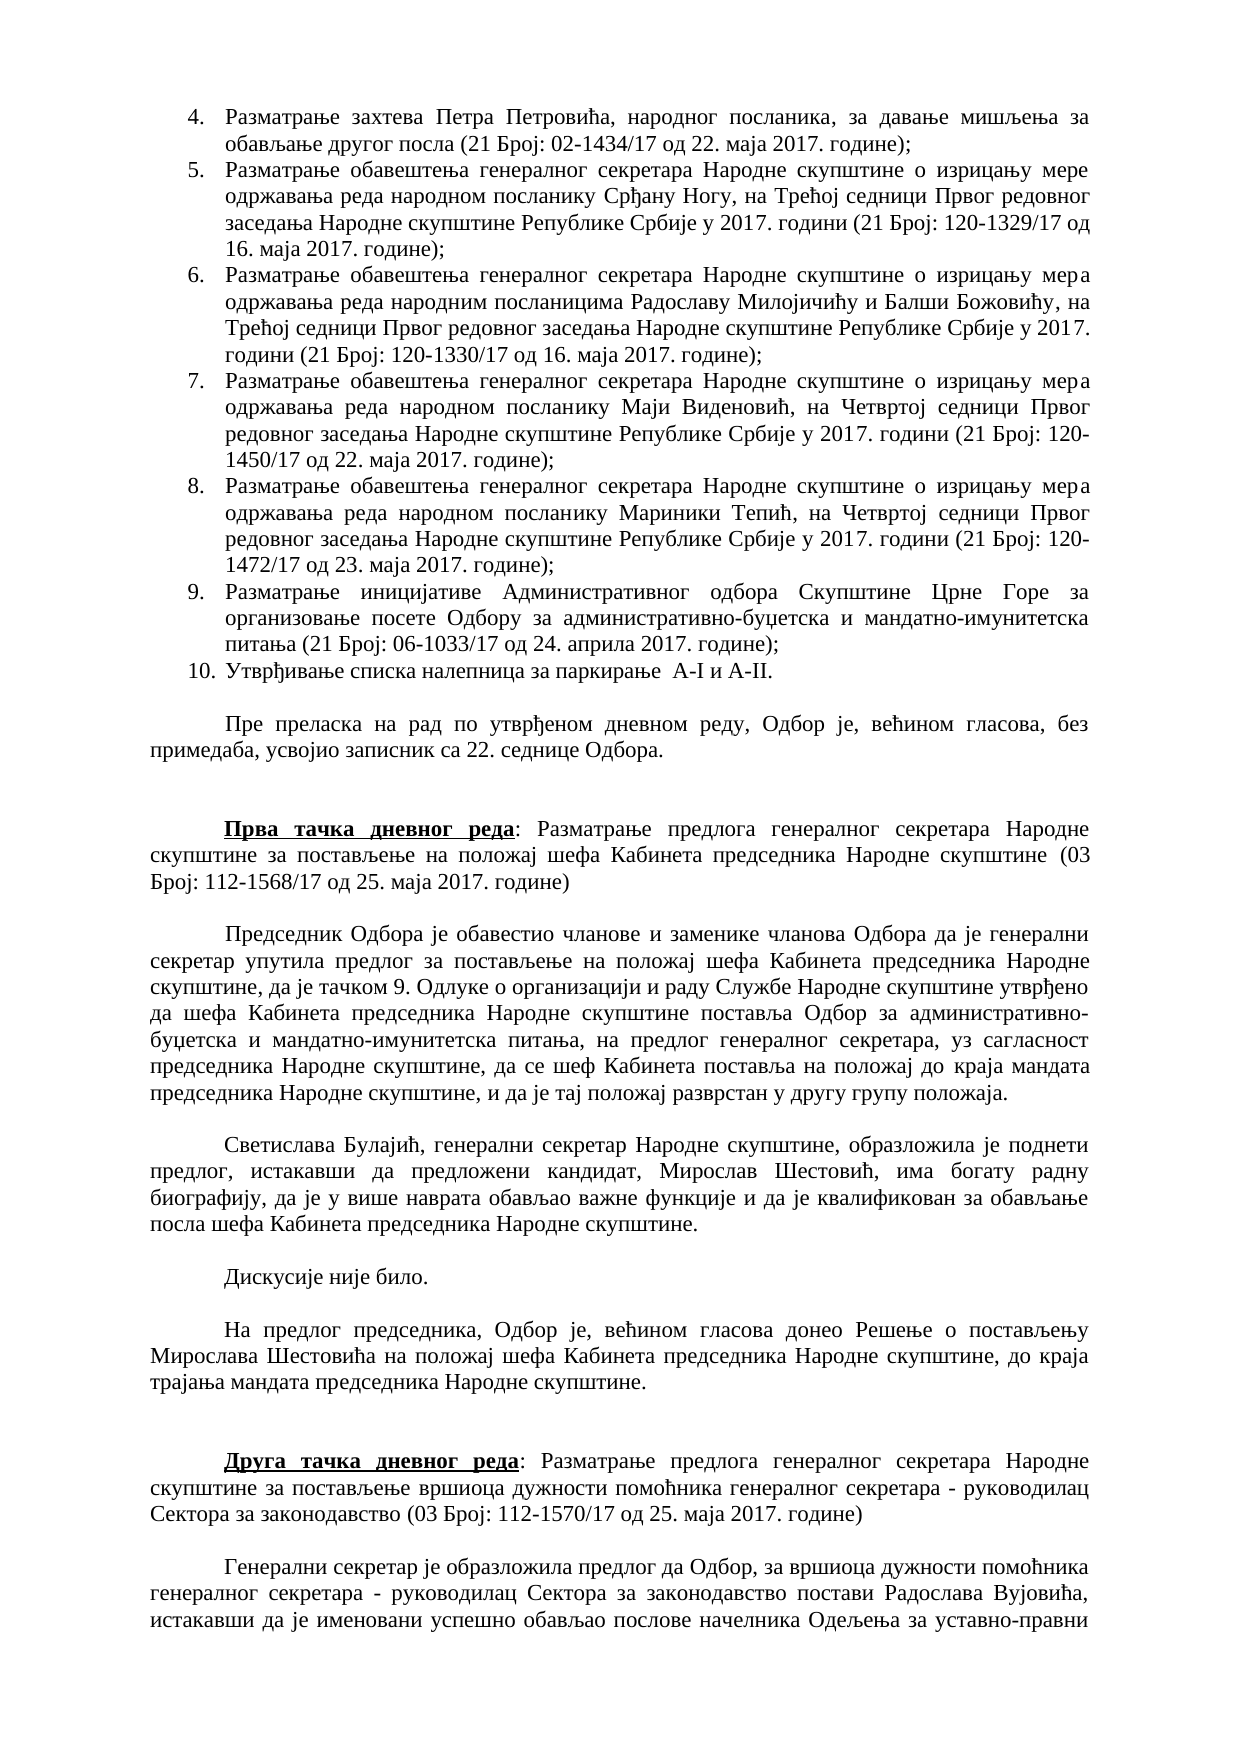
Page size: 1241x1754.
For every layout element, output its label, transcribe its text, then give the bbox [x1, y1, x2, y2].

text Друга тачка дневног реда: Разматрање предлога генералног секретара Народне скупштине за постављење вршиоца дужности помоћника генералног секретара - руководилац Сектора за законодавство (03 Број: 112-1570/17 од 25. маја 2017. године) [150, 1447, 1090, 1527]
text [150, 1553, 1090, 1632]
list Разматрање иницијативе Административног одбора Скупштине Црне Горе за организовање посете Одбору за административно-буџетска и мандатно-имунитетска питања (21 Број: 06-1033/17 од 24. априла 2017. године); [187, 578, 1090, 657]
list Разматрање захтева Петра Петровића, народног посланика, за давање мишљења за обављање другог посла (21 Број: 02-1434/17 од 22. маја 2017. године); [187, 103, 1090, 156]
text Прва тачка дневног реда: Разматрање предлога генералног секретара Народне скупштине за постављење на положај шефа Кабинета председника Народне скупштине (03 Број: 112-1568/17 од 25. маја 2017. године) [150, 815, 1090, 894]
text На предлог председника, Одбор је, већином гласова донео Решење о постављењу Мирослава Шестовића на положај шефа Кабинета председника Народне скупштине, до краја трајања мандата прeдседника Народне скупштине. [150, 1316, 1090, 1395]
list Разматрање обавештења генералног секретара Народне скупштине о изрицању мера одржавања реда народнoм посланику Мариники Тепић, на Четвртој седници Првог редовног заседања Народне скупштине Републике Србије у 2017. години (21 Број: 120-1472/17 од 23. маја 2017. године); [187, 472, 1090, 578]
text Дискусије није било. [150, 1263, 1090, 1289]
text Председник Одбора је обавестио чланове и заменике чланова Одбора да је генерални секретар упутила предлог за постављење на положај шефа Кабинета председника Народне скупштине, да је тачком 9. Одлуке о организацији и раду Службе Народне скупштине утврђено да шефа Кабинета председника Народне скупштине поставља Одбор за административно-буџетска и мандатно-имунитетска питања, на предлог генералног секретара, уз сагласност председника Народне скупштине, да се шеф Кабинета поставља на положај до краја мандата председника Народне скупштине, и да је тај положај разврстан у другу групу положаја. [150, 920, 1090, 1105]
text Светислава Булајић, генерални секретар Народне скупштине, образложила је поднети предлог, истакавши да предложени кандидат, Мирослав Шестовић, има богату радну биографију, да је у више наврата обављао важне функције и да је квалификован за обављање посла шефа Кабинета председника Народне скупштине. [150, 1131, 1090, 1237]
list Разматрање обавештења генералног секретара Народне скупштине о изрицању мера одржавања реда народнoм посланику Маји Виденовић, на Четвртој седници Првог редовног заседања Народне скупштине Републике Србије у 2017. години (21 Број: 120-1450/17 од 22. маја 2017. године); [187, 367, 1090, 472]
list Разматрање обавештења генералног секретара Народне скупштине о изрицању мера одржавања реда народним посланицима Радославу Милојичићу и Балши Божовићу, на Трећој седници Првог редовног заседања Народне скупштине Републике Србије у 2017. години (21 Број: 120-1330/17 од 16. маја 2017. године); [187, 262, 1090, 367]
list Разматрање обавештења генералног секретара Народне скупштине о изрицању мере одржавања реда народном посланику Срђану Ногу, на Трећој седници Првог редовног заседања Народне скупштине Републике Србије у 2017. години (21 Број: 120-1329/17 од 16. маја 2017. године); [187, 156, 1090, 262]
text Пре преласка на рад по утврђеном дневном реду, Одбор је, већином гласова, без примедаба, усвојио записник са 22. седнице Одбора. [150, 709, 1090, 762]
list Утврђивање списка налепница за паркирање А-I и А-II. [187, 657, 1090, 683]
